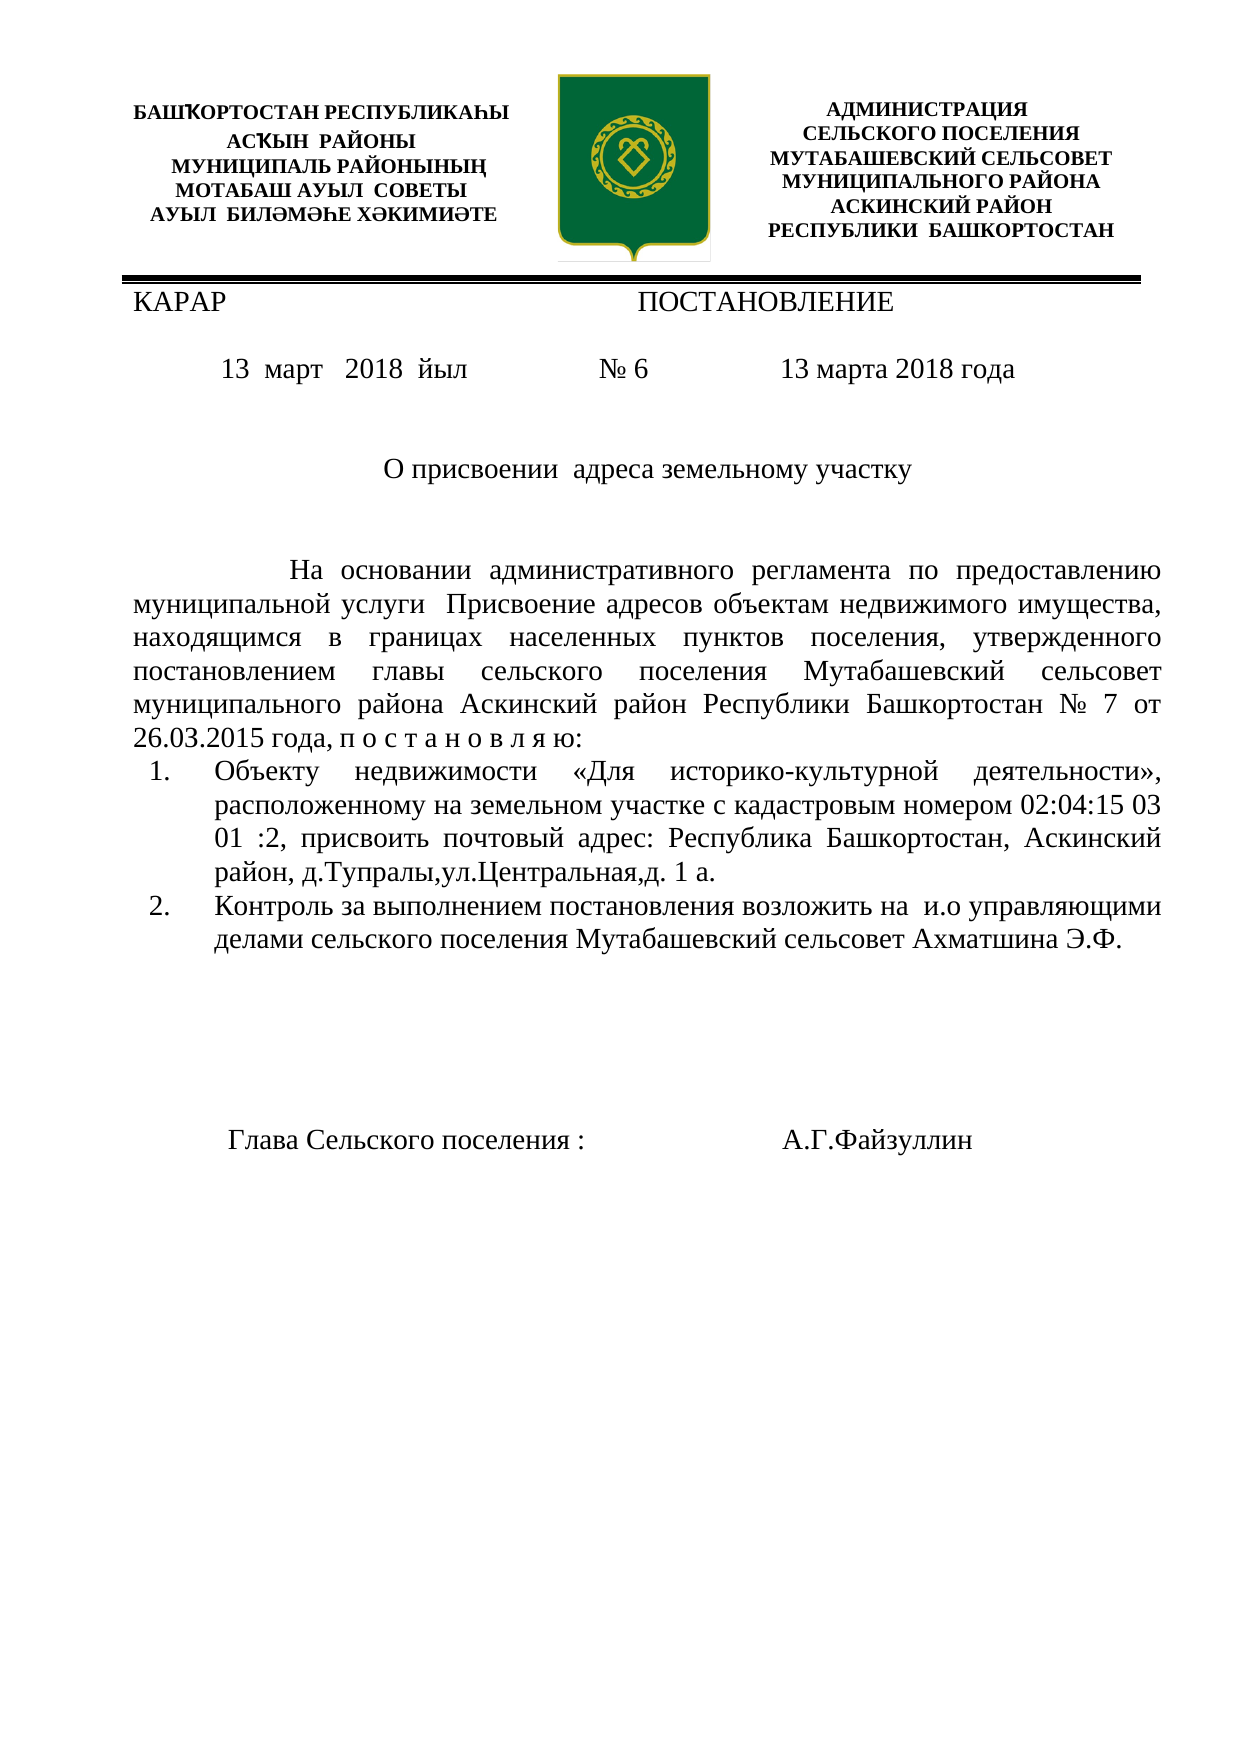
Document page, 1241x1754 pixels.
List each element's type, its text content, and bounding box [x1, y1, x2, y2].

text КАРАР ПОСТАНОВЛЕНИЕ [133, 152, 1162, 317]
text О присвоении адреса земельному участку [133, 452, 1162, 485]
text На основании административного регламента по предоставлению муниципальной услуги Присвоение адресов объектам недвижимого имущества, находящимся в границах населенных пунктов поселения, утвержденного постановлением главы сельского поселения Мутабашевский сельсовет муниципального района Аскинский район Республики Башкортостан № 7 от 26.0З.2015 года, п о с т а н о в л я ю: [133, 552, 1162, 753]
table_header АДМИНИСТРАЦИЯ СЕЛЬСКОГО ПОСЕЛЕНИЯ МУТАБАШЕВСКИЙ СЕЛЬСОВЕТ МУНИЦИПАЛЬНОГО РАЙОНА АСКИНСКИЙ РАЙОН РЕСПУБЛИКИ БАШКОРТОСТАН [742, 73, 1141, 274]
text Глава Сельского поселения : А.Г.Файзуллин [133, 1122, 1162, 1156]
picture [557, 74, 711, 262]
list Объекту недвижимости «Для историко-культурной деятельности», расположенному на земельном участке с кадастровым номером 02:04:15 03 01 :2, присвоить почтовый адрес: Республика Башкортостан, Аскинский район, д.Тупралы,ул.Центральная,д. 1 а. [148, 753, 1162, 888]
table_header БАШҠОРТОСТАН РЕСПУБЛИКАҺЫ АСҠЫН РАЙОНЫ МУНИЦИПАЛЬ РАЙОНЫНЫҢ МОТАБАШ АУЫЛ СОВЕТЫ АУЫЛ БИЛӘМӘҺЕ ХӘКИМИӘТЕ [122, 73, 520, 274]
list Контроль за выполнением постановления возложить на и.о управляющими делами сельского поселения Мутабашевский сельсовет Ахматшина Э.Ф. [148, 888, 1162, 955]
text 13 март 2018 йыл № 6 13 марта 2018 года [133, 351, 1162, 384]
table_header [520, 73, 742, 274]
